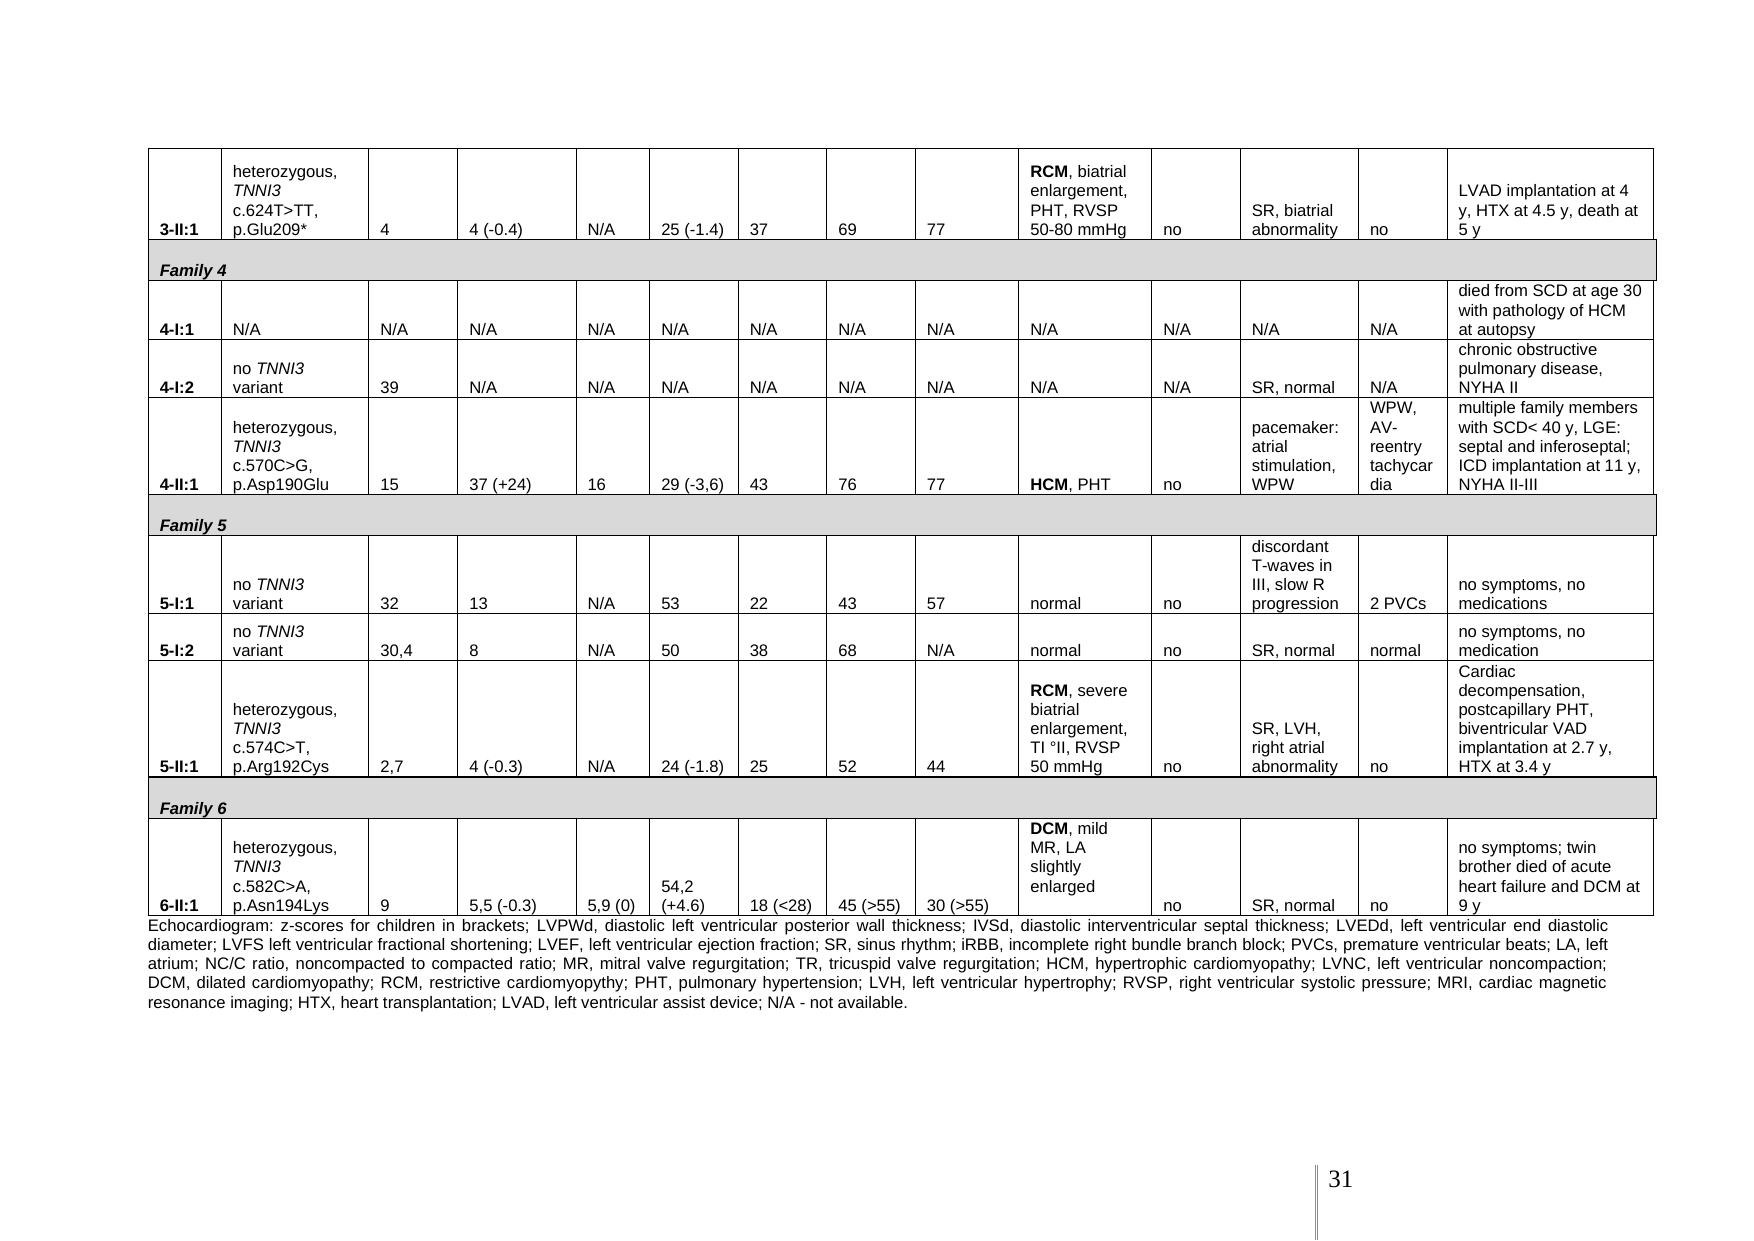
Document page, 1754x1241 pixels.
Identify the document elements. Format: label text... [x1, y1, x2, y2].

text Echocardiogram: z-scores for children in brackets; LVPWd, diastolic left ventricular posterior wall thickness; IVSd, diastolic interventricular septal thickness; LVEDd, left ventricular end diastolic diameter; LVFS left ventricular fractional shortening; LVEF, left ventricular ejection fraction; SR, sinus rhythm; iRBB, incomplete right bundle branch block; PVCs, premature ventricular beats; LA, left atrium; NC/C ratio, noncompacted to compacted ratio; MR, mitral valve regurgitation; TR, tricuspid valve regurgitation; HCM, hypertrophic cardiomyopathy; LVNC, left ventricular noncompaction; DCM, dilated cardiomyopathy; RCM, restrictive cardiomyopythy; PHT, pulmonary hypertension; LVH, left ventricular hypertrophy; RVSP, right ventricular systolic pressure; MRI, cardiac magnetic resonance imaging; HTX, heart transplantation; LVAD, left ventricular assist device; N/A - not available. [148, 916, 1609, 1012]
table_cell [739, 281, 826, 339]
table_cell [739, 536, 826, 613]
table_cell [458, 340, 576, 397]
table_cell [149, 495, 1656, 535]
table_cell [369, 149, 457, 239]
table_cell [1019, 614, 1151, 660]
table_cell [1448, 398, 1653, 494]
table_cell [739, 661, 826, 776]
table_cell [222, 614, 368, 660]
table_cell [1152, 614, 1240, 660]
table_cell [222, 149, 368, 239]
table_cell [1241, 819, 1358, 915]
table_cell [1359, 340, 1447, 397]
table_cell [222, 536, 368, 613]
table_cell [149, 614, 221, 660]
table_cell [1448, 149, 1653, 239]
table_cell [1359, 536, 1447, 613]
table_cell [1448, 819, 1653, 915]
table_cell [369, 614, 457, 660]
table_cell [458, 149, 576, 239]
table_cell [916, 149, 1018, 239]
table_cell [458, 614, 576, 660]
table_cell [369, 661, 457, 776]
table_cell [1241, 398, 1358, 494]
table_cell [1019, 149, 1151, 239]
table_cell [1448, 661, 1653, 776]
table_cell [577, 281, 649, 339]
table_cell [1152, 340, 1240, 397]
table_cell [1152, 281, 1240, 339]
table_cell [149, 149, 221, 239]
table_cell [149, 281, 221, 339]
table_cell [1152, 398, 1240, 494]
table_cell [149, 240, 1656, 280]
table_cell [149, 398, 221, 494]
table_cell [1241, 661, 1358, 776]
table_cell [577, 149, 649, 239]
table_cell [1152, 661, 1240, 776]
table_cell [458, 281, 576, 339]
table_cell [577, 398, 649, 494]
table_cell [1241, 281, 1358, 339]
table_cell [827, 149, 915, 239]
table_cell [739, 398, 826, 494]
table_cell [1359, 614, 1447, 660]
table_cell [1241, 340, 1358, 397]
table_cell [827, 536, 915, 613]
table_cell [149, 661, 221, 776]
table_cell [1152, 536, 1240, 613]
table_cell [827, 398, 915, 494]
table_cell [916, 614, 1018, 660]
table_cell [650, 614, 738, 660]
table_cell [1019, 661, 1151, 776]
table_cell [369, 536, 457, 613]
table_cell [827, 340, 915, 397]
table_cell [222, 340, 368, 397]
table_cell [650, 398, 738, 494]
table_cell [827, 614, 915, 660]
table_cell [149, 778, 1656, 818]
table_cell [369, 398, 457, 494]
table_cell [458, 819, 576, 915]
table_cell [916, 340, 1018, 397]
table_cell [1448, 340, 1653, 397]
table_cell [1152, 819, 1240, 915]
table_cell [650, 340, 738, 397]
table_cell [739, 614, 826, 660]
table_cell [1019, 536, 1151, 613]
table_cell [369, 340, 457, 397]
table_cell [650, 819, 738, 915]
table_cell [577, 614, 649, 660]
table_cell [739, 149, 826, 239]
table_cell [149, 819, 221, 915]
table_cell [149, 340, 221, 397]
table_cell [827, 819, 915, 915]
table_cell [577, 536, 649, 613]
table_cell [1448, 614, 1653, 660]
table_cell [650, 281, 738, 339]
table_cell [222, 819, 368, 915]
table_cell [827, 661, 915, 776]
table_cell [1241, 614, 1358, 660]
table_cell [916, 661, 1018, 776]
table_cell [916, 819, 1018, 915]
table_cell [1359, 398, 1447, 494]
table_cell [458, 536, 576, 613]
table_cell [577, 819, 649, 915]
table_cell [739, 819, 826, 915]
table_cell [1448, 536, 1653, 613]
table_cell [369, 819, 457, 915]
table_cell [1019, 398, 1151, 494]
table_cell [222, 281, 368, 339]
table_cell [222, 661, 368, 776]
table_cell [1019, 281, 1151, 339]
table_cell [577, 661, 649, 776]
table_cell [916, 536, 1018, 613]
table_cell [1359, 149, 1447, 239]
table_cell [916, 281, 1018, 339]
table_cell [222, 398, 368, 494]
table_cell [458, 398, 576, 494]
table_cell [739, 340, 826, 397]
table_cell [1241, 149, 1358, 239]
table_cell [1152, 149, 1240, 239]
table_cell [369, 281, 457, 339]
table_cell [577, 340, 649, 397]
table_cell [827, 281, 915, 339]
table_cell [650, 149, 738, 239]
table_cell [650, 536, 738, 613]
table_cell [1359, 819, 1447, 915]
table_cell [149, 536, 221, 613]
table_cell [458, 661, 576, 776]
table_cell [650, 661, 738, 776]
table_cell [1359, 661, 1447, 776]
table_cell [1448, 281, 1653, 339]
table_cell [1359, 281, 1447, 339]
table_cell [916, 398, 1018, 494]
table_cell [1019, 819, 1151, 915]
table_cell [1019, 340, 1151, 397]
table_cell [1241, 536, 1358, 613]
